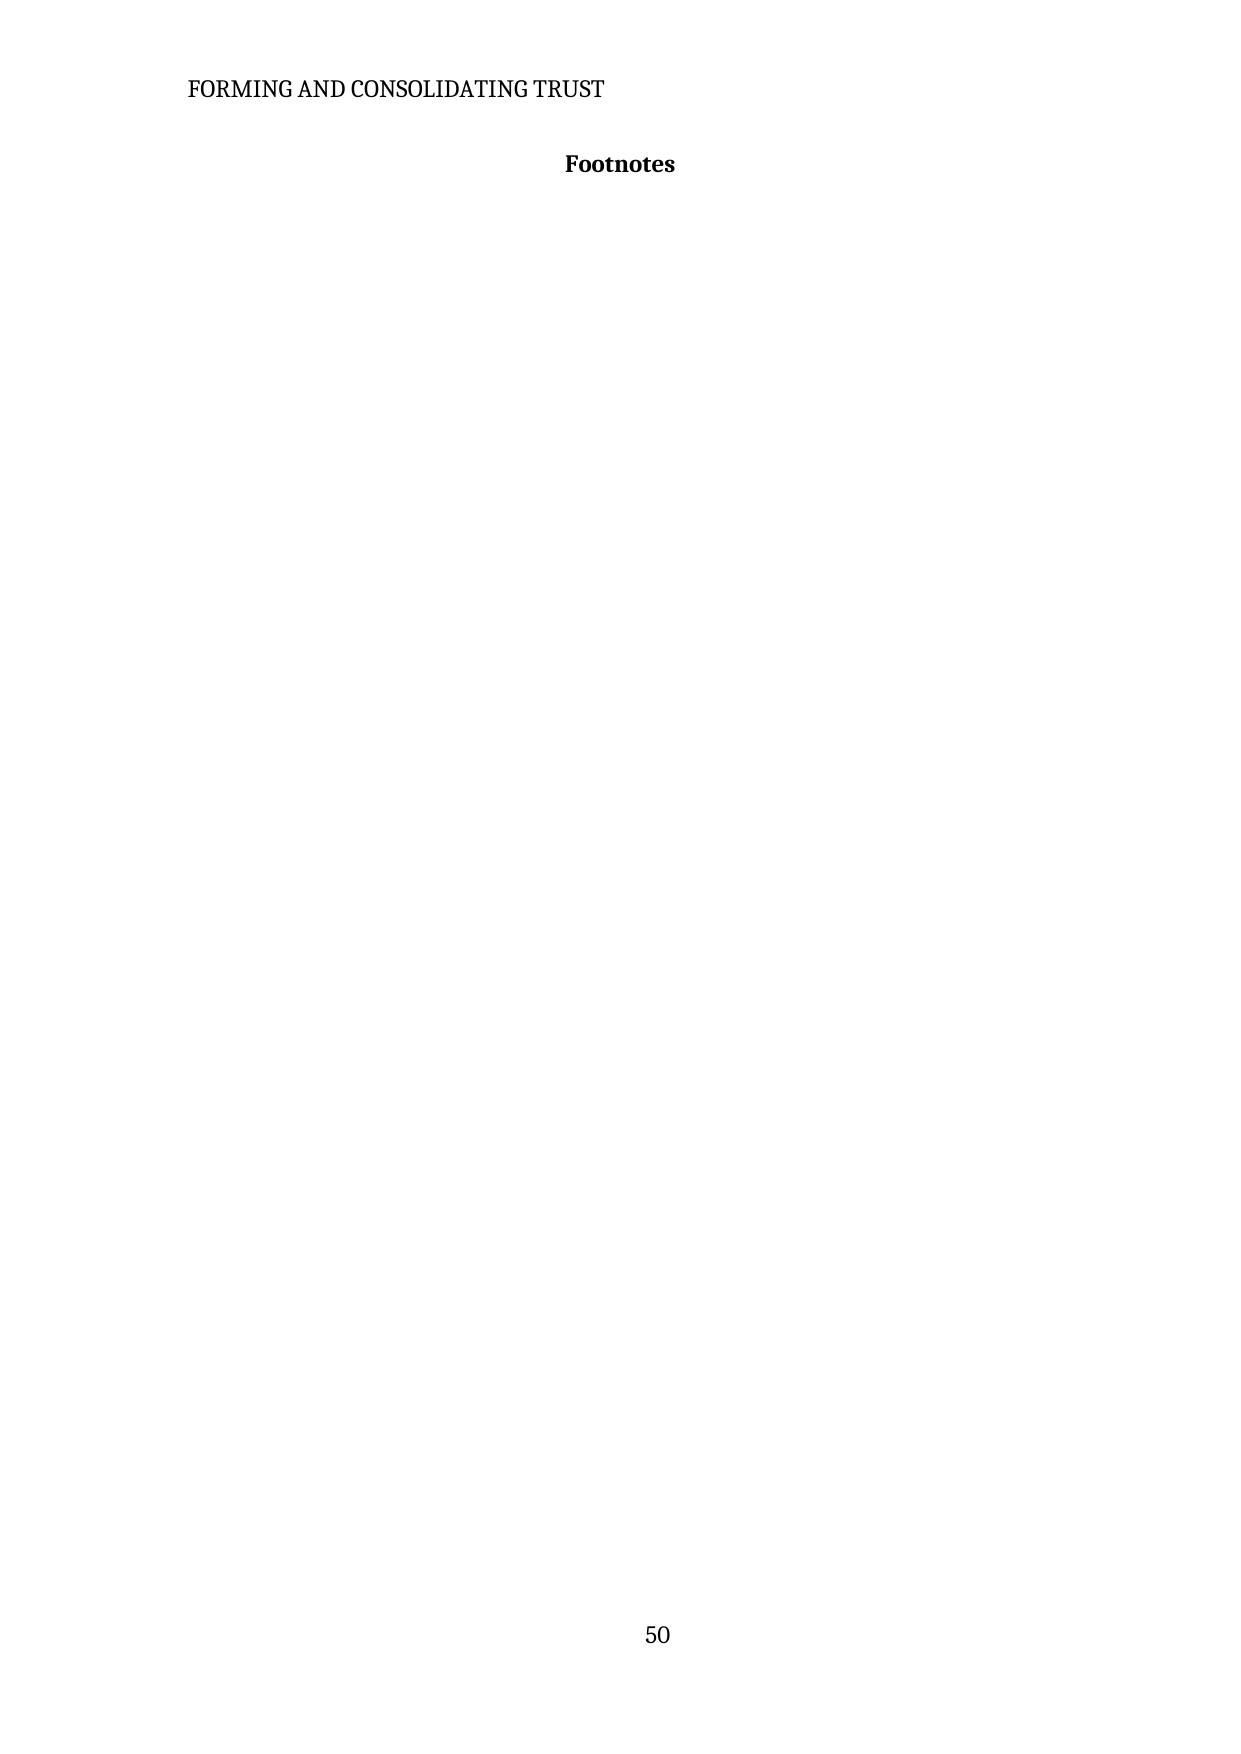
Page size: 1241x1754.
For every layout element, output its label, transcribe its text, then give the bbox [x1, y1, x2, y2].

subtitle Footnotes [187, 150, 1053, 179]
